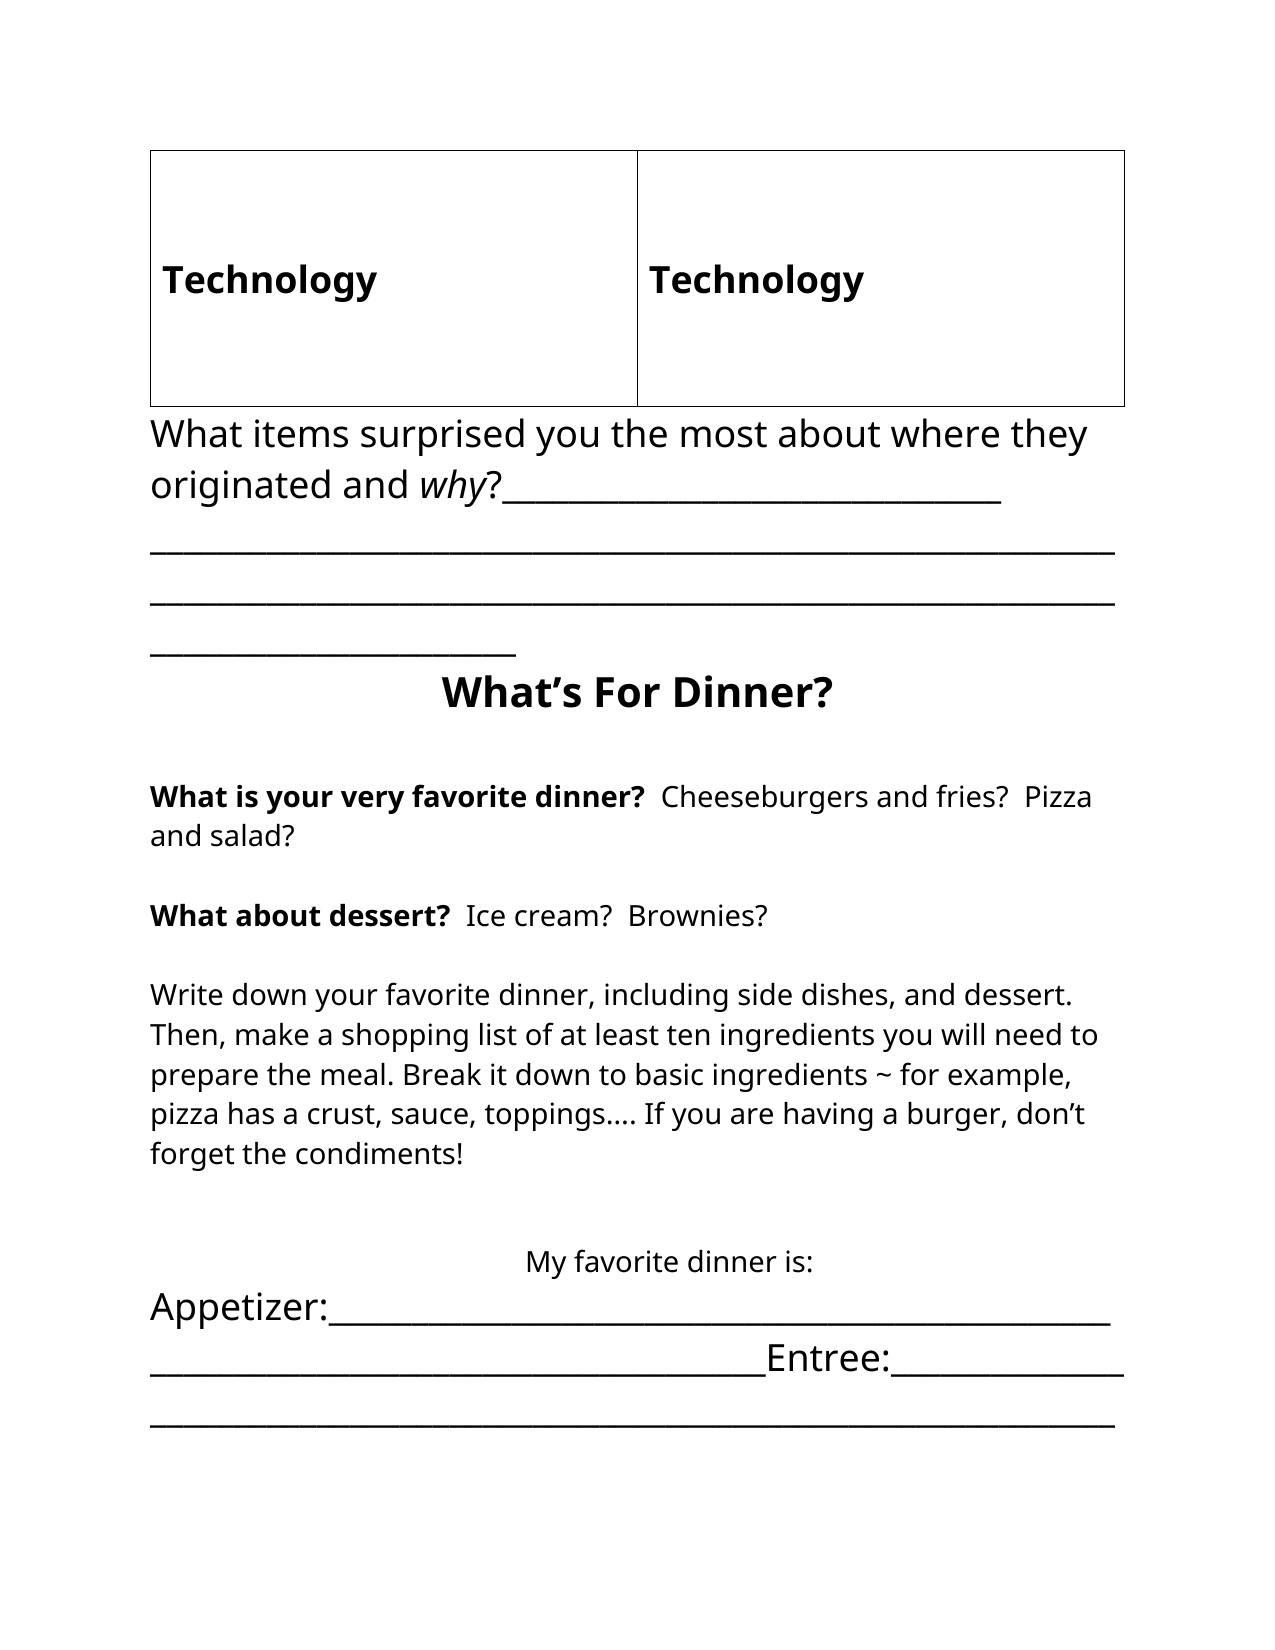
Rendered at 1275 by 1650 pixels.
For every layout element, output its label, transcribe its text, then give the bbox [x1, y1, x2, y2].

text What about dessert? Ice cream? Brownies? [150, 895, 1125, 935]
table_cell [151, 151, 637, 406]
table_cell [638, 151, 1124, 406]
text Write down your favorite dinner, including side dishes, and dessert. Then, make a shopping list of at least ten ingredients you will need to prepare the meal. Break it down to basic ingredients ~ for example, pizza has a crust, sauce, toppings…. If you are having a burger, don’t forget the condiments! [150, 974, 1125, 1173]
text What is your very favorite dinner? Cheeseburgers and fries? Pizza and salad? [150, 776, 1125, 855]
text What’s For Dinner? [150, 662, 1125, 719]
text My favorite dinner is: [450, 1241, 1125, 1281]
text What items surprised you the most about where they originated and why?______________________________ [150, 407, 1125, 509]
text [150, 1281, 1125, 1434]
text __________________________________________________________________________________________________________________________________________ [150, 509, 1125, 662]
